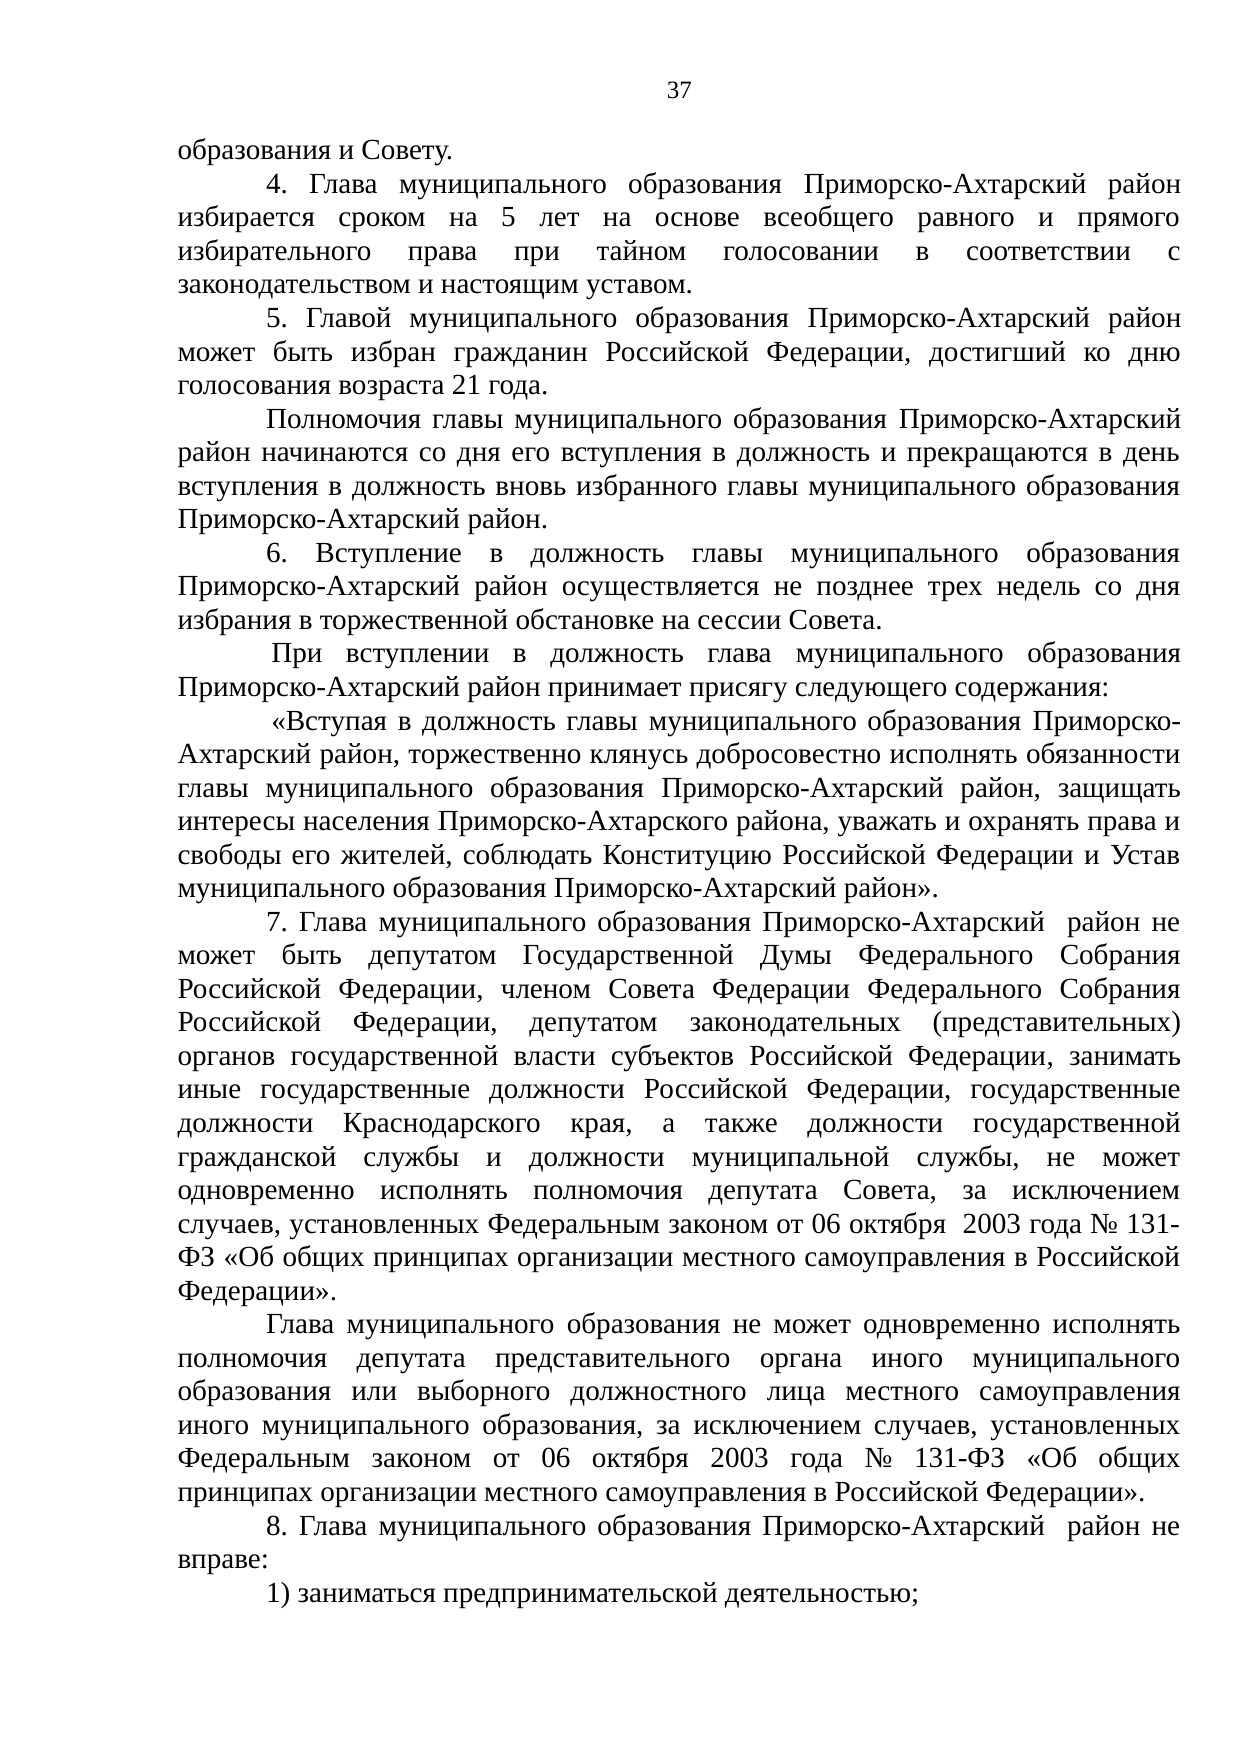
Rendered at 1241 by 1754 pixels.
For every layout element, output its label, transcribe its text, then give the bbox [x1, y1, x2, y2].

text 4. Глава муниципального образования Приморско-Ахтарский район избирается сроком на 5 лет на основе всеобщего равного и прямого избирательного права при тайном голосовании в соответствии с законодательством и настоящим уставом. [177, 166, 1181, 300]
text 7. Глава муниципального образования Приморско-Ахтарский район не может быть депутатом Государственной Думы Федерального Собрания Российской Федерации, членом Совета Федерации Федерального Собрания Российской Федерации, депутатом законодательных (представительных) органов государственной власти субъектов Российской Федерации, занимать иные государственные должности Российской Федерации, государственные должности Краснодарского края, а также должности государственной гражданской службы и должности муниципальной службы, не может одновременно исполнять полномочия депутата Совета, за исключением случаев, установленных Федеральным законом от 06 октября 2003 года № 131-ФЗ «Об общих принципах организации местного самоуправления в Российской Федерации». [177, 904, 1181, 1306]
text Полномочия главы муниципального образования Приморско-Ахтарский район начинаются со дня его вступления в должность и прекращаются в день вступления в должность вновь избранного главы муниципального образования Приморско-Ахтарский район. [177, 401, 1181, 535]
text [177, 132, 1181, 166]
text 8. Глава муниципального образования Приморско-Ахтарский район не вправе: [177, 1508, 1181, 1575]
text 6. Вступление в должность главы муниципального образования Приморско-Ахтарский район осуществляется не позднее трех недель со дня избрания в торжественной обстановке на сессии Совета. [177, 535, 1181, 636]
text 1) заниматься предпринимательской деятельностью; [177, 1575, 1181, 1608]
text «Вступая в должность главы муниципального образования Приморско-Ахтарский район, торжественно клянусь добросовестно исполнять обязанности главы муниципального образования Приморско-Ахтарский район, защищать интересы населения Приморско-Ахтарского района, уважать и охранять права и свободы его жителей, соблюдать Конституцию Российской Федерации и Устав муниципального образования Приморско-Ахтарский район». [177, 703, 1181, 904]
text При вступлении в должность глава муниципального образования Приморско-Ахтарский район принимает присягу следующего содержания: [177, 636, 1181, 703]
text Глава муниципального образования не может одновременно исполнять полномочия депутата представительного органа иного муниципального образования или выборного должностного лица местного самоуправления иного муниципального образования, за исключением случаев, установленных Федеральным законом от 06 октября 2003 года № 131-ФЗ «Об общих принципах организации местного самоуправления в Российской Федерации». [177, 1306, 1181, 1508]
text 5. Главой муниципального образования Приморско-Ахтарский район может быть избран гражданин Российской Федерации, достигший ко дню голосования возраста 21 года. [177, 300, 1181, 401]
